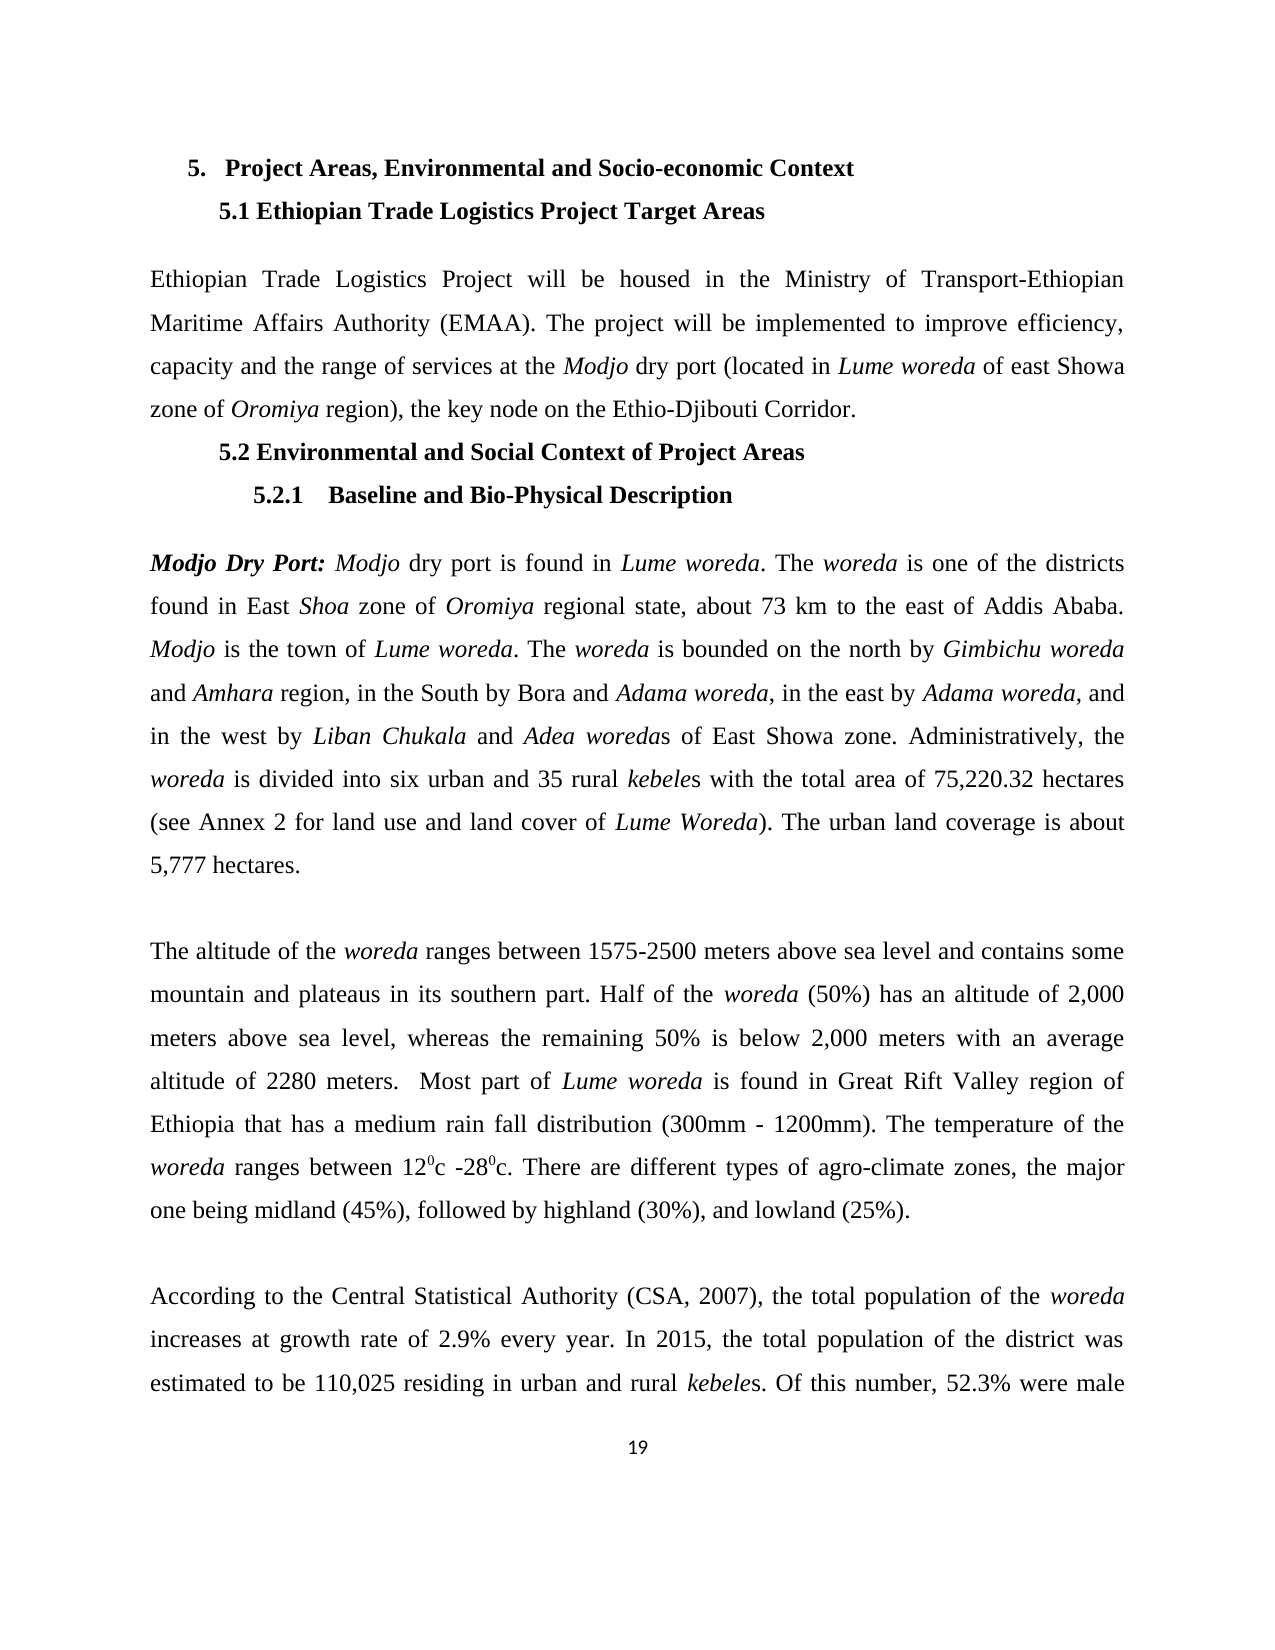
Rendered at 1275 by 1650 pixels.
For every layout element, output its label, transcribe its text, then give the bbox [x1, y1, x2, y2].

list Project Areas, Environmental and Socio-economic Context [187, 153, 1125, 182]
list Ethiopian Trade Logistics Project Target Areas [219, 196, 1125, 225]
text The altitude of the woreda ranges between 1575-2500 meters above sea level and contains some mountain and plateaus in its southern part. Half of the woreda (50%) has an altitude of 2,000 meters above sea level, whereas the remaining 50% is below 2,000 meters with an average altitude of 2280 meters. Most part of Lume woreda is found in Great Rift Valley region of Ethiopia that has a medium rain fall distribution (300mm - 1200mm). The temperature of the woreda ranges between 120c -280c. There are different types of agro-climate zones, the major one being midland (45%), followed by highland (30%), and lowland (25%). [150, 936, 1125, 1224]
list Ethiopian Trade Logistics Project will be housed in the Ministry of Transport-Ethiopian Maritime Affairs Authority (EMAA). The project will be implemented to improve efficiency, capacity and the range of services at the Modjo dry port (located in Lume woreda of east Showa zone of Oromiya region), the key node on the Ethio-Djibouti Corridor. [150, 264, 1125, 423]
list Baseline and Bio-Physical Description [253, 480, 1125, 509]
list Environmental and Social Context of Project Areas [219, 437, 1125, 466]
text Modjo Dry Port: Modjo dry port is found in Lume woreda. The woreda is one of the districts found in East Shoa zone of Oromiya regional state, about 73 km to the east of Addis Ababa. Modjo is the town of Lume woreda. The woreda is bounded on the north by Gimbichu woreda and Amhara region, in the South by Bora and Adama woreda, in the east by Adama woreda, and in the west by Liban Chukala and Adea woredas of East Showa zone. Administratively, the woreda is divided into six urban and 35 rural kebeles with the total area of 75,220.32 hectares (see Annex 2 for land use and land cover of Lume Woreda). The urban land coverage is about 5,777 hectares. [150, 548, 1125, 879]
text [150, 1281, 1125, 1396]
